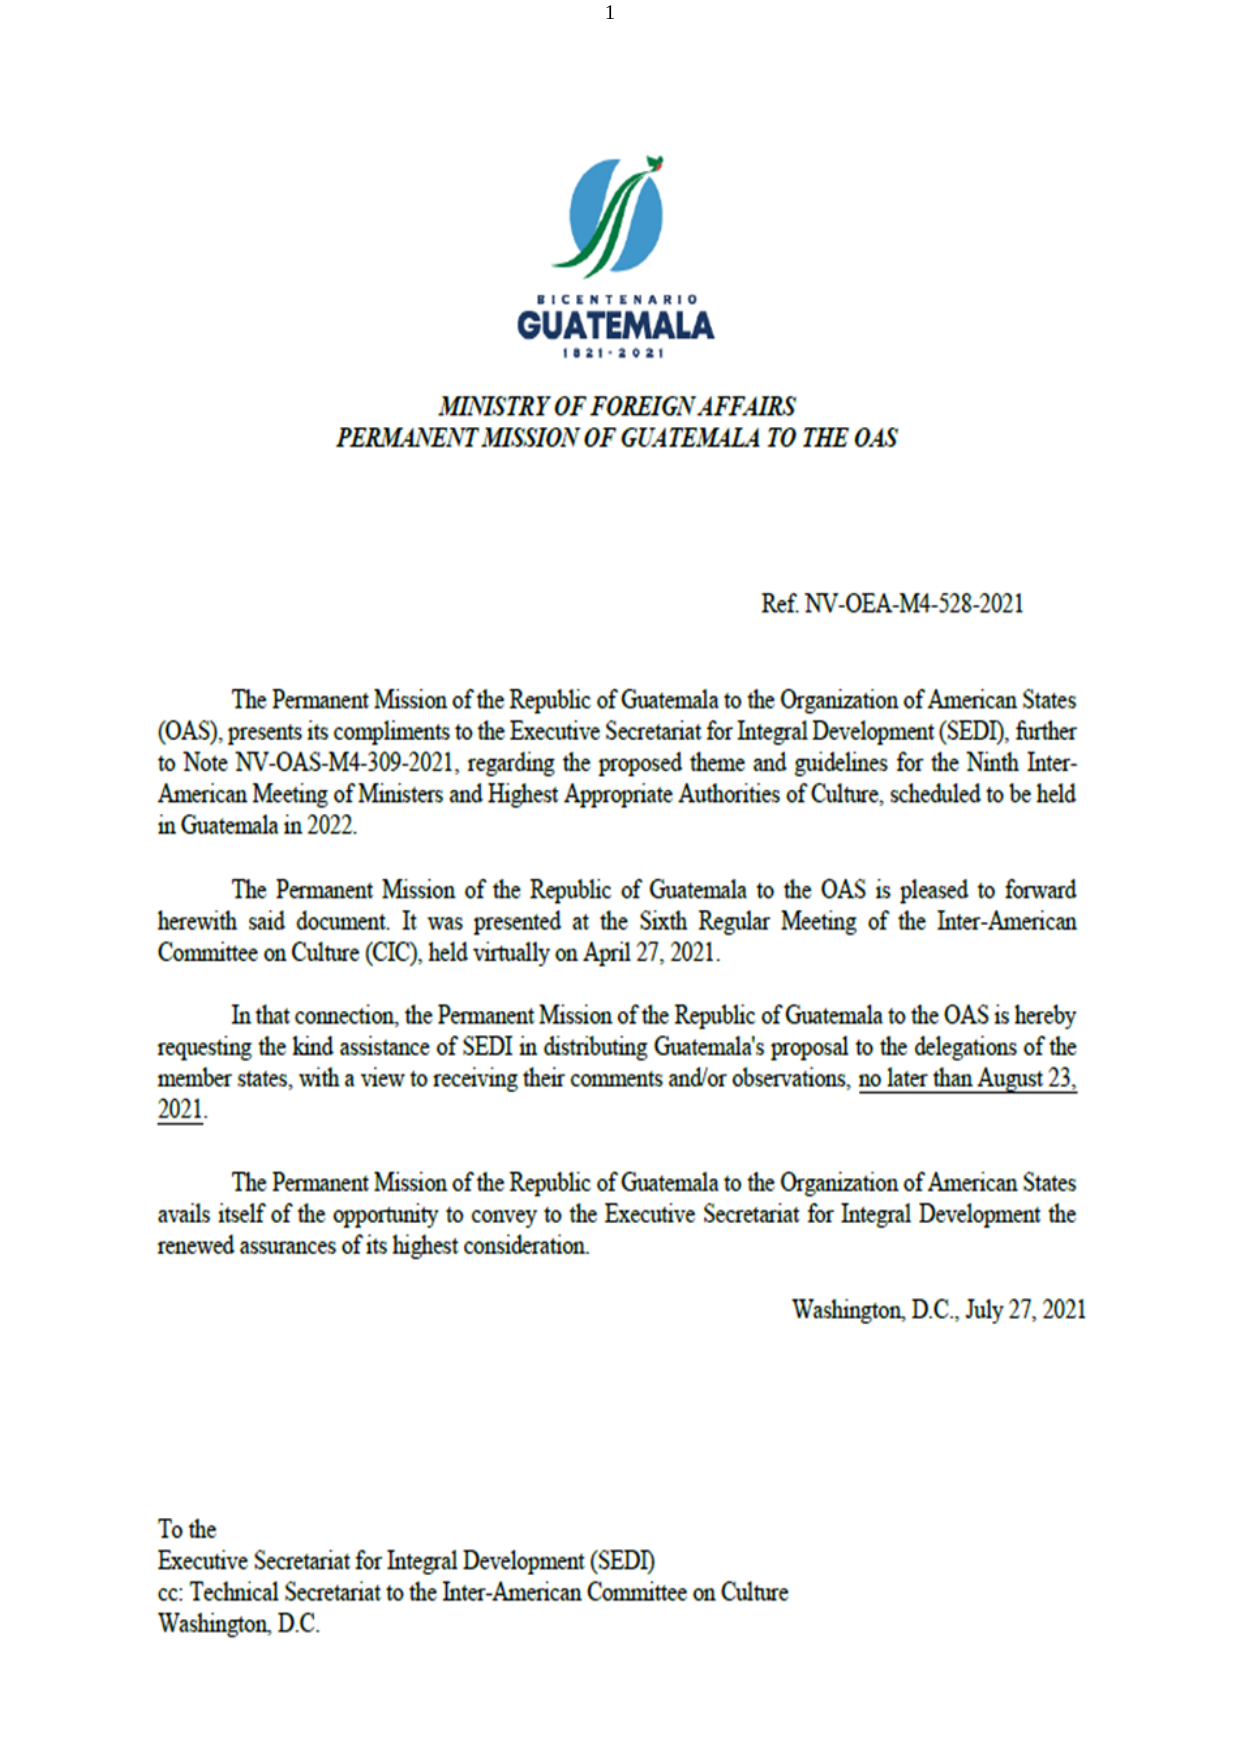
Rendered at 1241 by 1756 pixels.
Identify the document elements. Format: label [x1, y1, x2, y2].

picture [4, 75, 1227, 1660]
